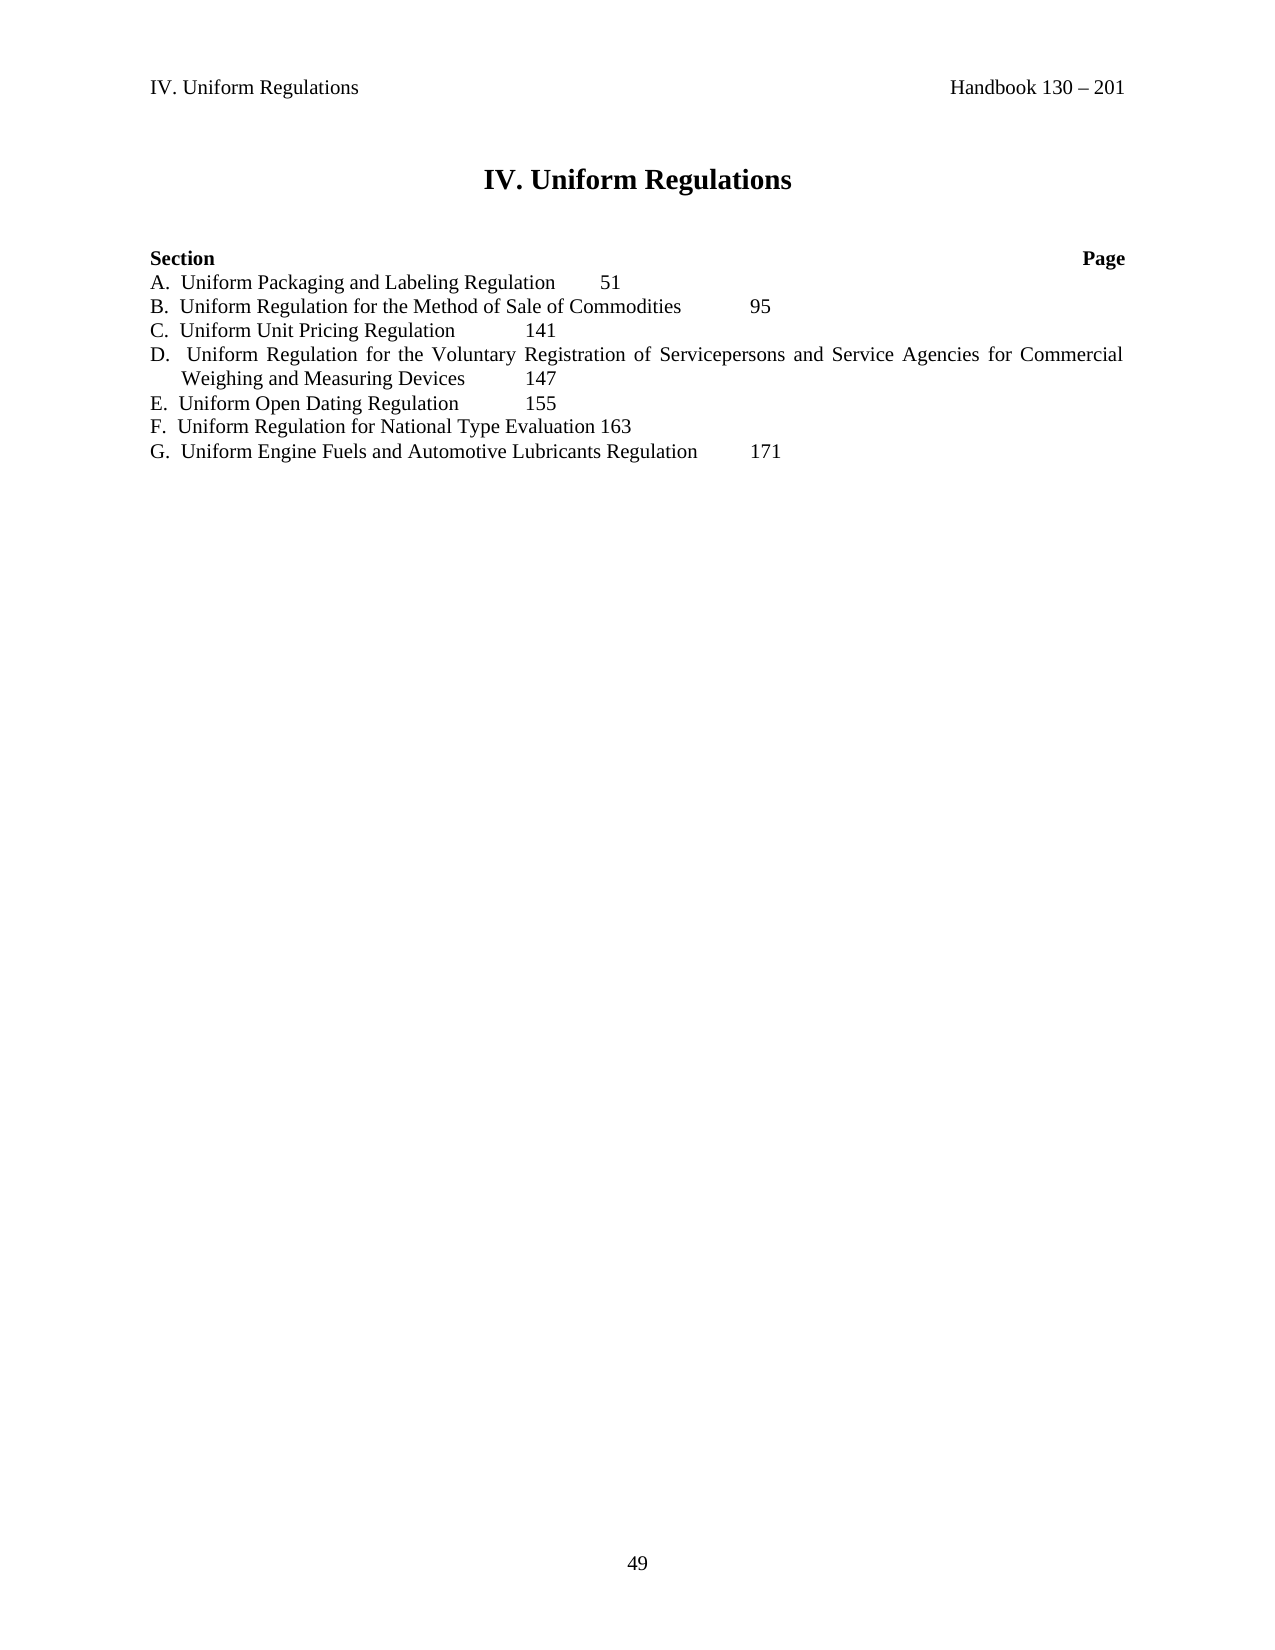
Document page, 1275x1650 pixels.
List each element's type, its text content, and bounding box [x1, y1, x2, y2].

text C. Uniform Unit Pricing Regulation 141 [150, 318, 1125, 342]
text Section Page [150, 246, 1125, 270]
text B. Uniform Regulation for the Method of Sale of Commodities 95 [150, 294, 1125, 318]
text D. Uniform Regulation for the Voluntary Registration of Servicepersons and Service Agencies for Commercial Weighing and Measuring Devices 147 [150, 342, 1125, 390]
text IV. Uniform Regulations [150, 162, 1125, 196]
text A. Uniform Packaging and Labeling Regulation 51 [150, 270, 1125, 294]
text E. Uniform Open Dating Regulation 155 [150, 390, 1125, 414]
text F. Uniform Regulation for National Type Evaluation 163 [150, 414, 1125, 438]
text G. Uniform Engine Fuels and Automotive Lubricants Regulation 171 [150, 438, 1125, 463]
